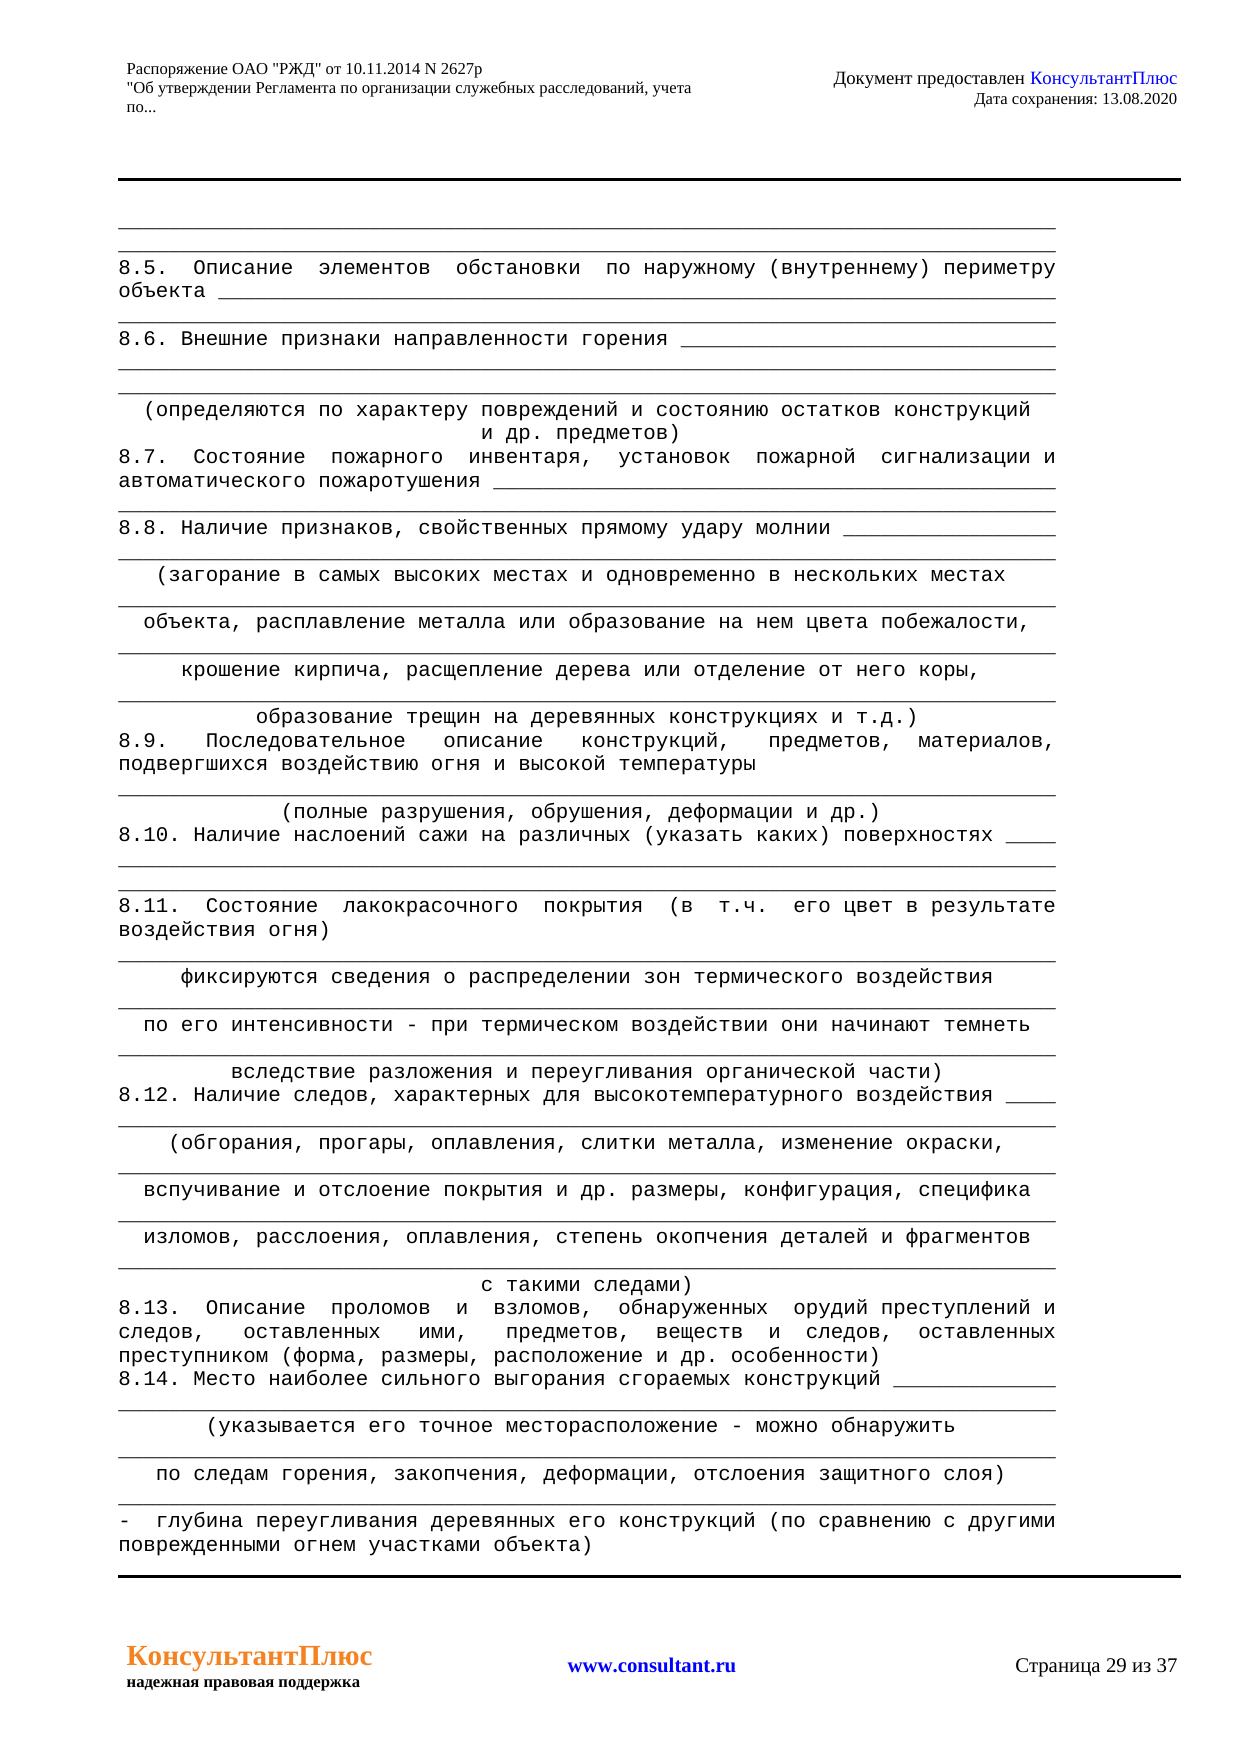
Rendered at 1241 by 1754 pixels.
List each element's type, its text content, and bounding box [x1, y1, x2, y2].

text 8.10. Наличие наслоений сажи на различных (указать каких) поверхностях ____ [118, 824, 1181, 848]
text 8.14. Место наиболее сильного выгорания сгораемых конструкций _____________ [118, 1368, 1181, 1392]
text ___________________________________________________________________________ [118, 541, 1181, 564]
text 8.8. Наличие признаков, свойственных прямому удару молнии _________________ [118, 517, 1181, 541]
text образование трещин на деревянных конструкциях и т.д.) [118, 706, 1181, 730]
text ___________________________________________________________________________ [118, 588, 1181, 612]
text ___________________________________________________________________________ [118, 1250, 1181, 1274]
text (загорание в самых высоких местах и одновременно в нескольких местах [118, 564, 1181, 588]
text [118, 209, 1181, 233]
text вспучивание и отслоение покрытия и др. размеры, конфигурация, специфика [118, 1179, 1181, 1203]
text ___________________________________________________________________________ [118, 1155, 1181, 1179]
text изломов, расслоения, оплавления, степень окопчения деталей и фрагментов [118, 1226, 1181, 1250]
text по его интенсивности - при термическом воздействии они начинают темнеть [118, 1013, 1181, 1037]
text подвергшихся воздействию огня и высокой температуры [118, 753, 1181, 777]
text 8.6. Внешние признаки направленности горения ______________________________ [118, 328, 1181, 351]
text поврежденными огнем участками объекта) [118, 1534, 1181, 1557]
text фиксируются сведения о распределении зон термического воздействия [118, 966, 1181, 990]
text объекта ___________________________________________________________________ [118, 281, 1181, 304]
text (определяются по характеру повреждений и состоянию остатков конструкций [118, 399, 1181, 422]
text крошение кирпича, расщепление дерева или отделение от него коры, [118, 659, 1181, 682]
text (обгорания, прогары, оплавления, слитки металла, изменение окраски, [118, 1132, 1181, 1155]
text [118, 1486, 1181, 1510]
text вследствие разложения и переугливания органической части) [118, 1061, 1181, 1084]
text - глубина переугливания деревянных его конструкций (по сравнению с другими [118, 1510, 1181, 1534]
text ___________________________________________________________________________ [118, 682, 1181, 706]
text ___________________________________________________________________________ [118, 848, 1181, 872]
text 8.13. Описание проломов и взломов, обнаруженных орудий преступлений и [118, 1297, 1181, 1321]
text ___________________________________________________________________________ [118, 635, 1181, 659]
text 8.9. Последовательное описание конструкций, предметов, материалов, [118, 730, 1181, 753]
text ___________________________________________________________________________ [118, 1439, 1181, 1463]
text автоматического пожаротушения _____________________________________________ [118, 470, 1181, 493]
text с такими следами) [118, 1274, 1181, 1297]
text ___________________________________________________________________________ [118, 493, 1181, 517]
text ___________________________________________________________________________ [118, 375, 1181, 399]
text ___________________________________________________________________________ [118, 777, 1181, 801]
text ___________________________________________________________________________ [118, 1392, 1181, 1416]
text (указывается его точное месторасположение - можно обнаружить [118, 1416, 1181, 1439]
text и др. предметов) [118, 422, 1181, 446]
text ___________________________________________________________________________ [118, 872, 1181, 895]
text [118, 233, 1181, 257]
text ___________________________________________________________________________ [118, 304, 1181, 328]
text ___________________________________________________________________________ [118, 1203, 1181, 1226]
text объекта, расплавление металла или образование на нем цвета побежалости, [118, 612, 1181, 635]
text ___________________________________________________________________________ [118, 351, 1181, 375]
text ___________________________________________________________________________ [118, 1037, 1181, 1061]
text ___________________________________________________________________________ [118, 990, 1181, 1013]
text (полные разрушения, обрушения, деформации и др.) [118, 801, 1181, 824]
text преступником (форма, размеры, расположение и др. особенности) [118, 1344, 1181, 1368]
text 8.7. Состояние пожарного инвентаря, установок пожарной сигнализации и [118, 446, 1181, 470]
text 8.11. Состояние лакокрасочного покрытия (в т.ч. его цвет в результате [118, 895, 1181, 919]
text 8.5. Описание элементов обстановки по наружному (внутреннему) периметру [118, 257, 1181, 281]
text ___________________________________________________________________________ [118, 1108, 1181, 1132]
text следов, оставленных ими, предметов, веществ и следов, оставленных [118, 1321, 1181, 1344]
text воздействия огня) [118, 919, 1181, 943]
text 8.12. Наличие следов, характерных для высокотемпературного воздействия ____ [118, 1084, 1181, 1108]
text ___________________________________________________________________________ [118, 943, 1181, 966]
text по следам горения, закопчения, деформации, отслоения защитного слоя) [118, 1463, 1181, 1486]
